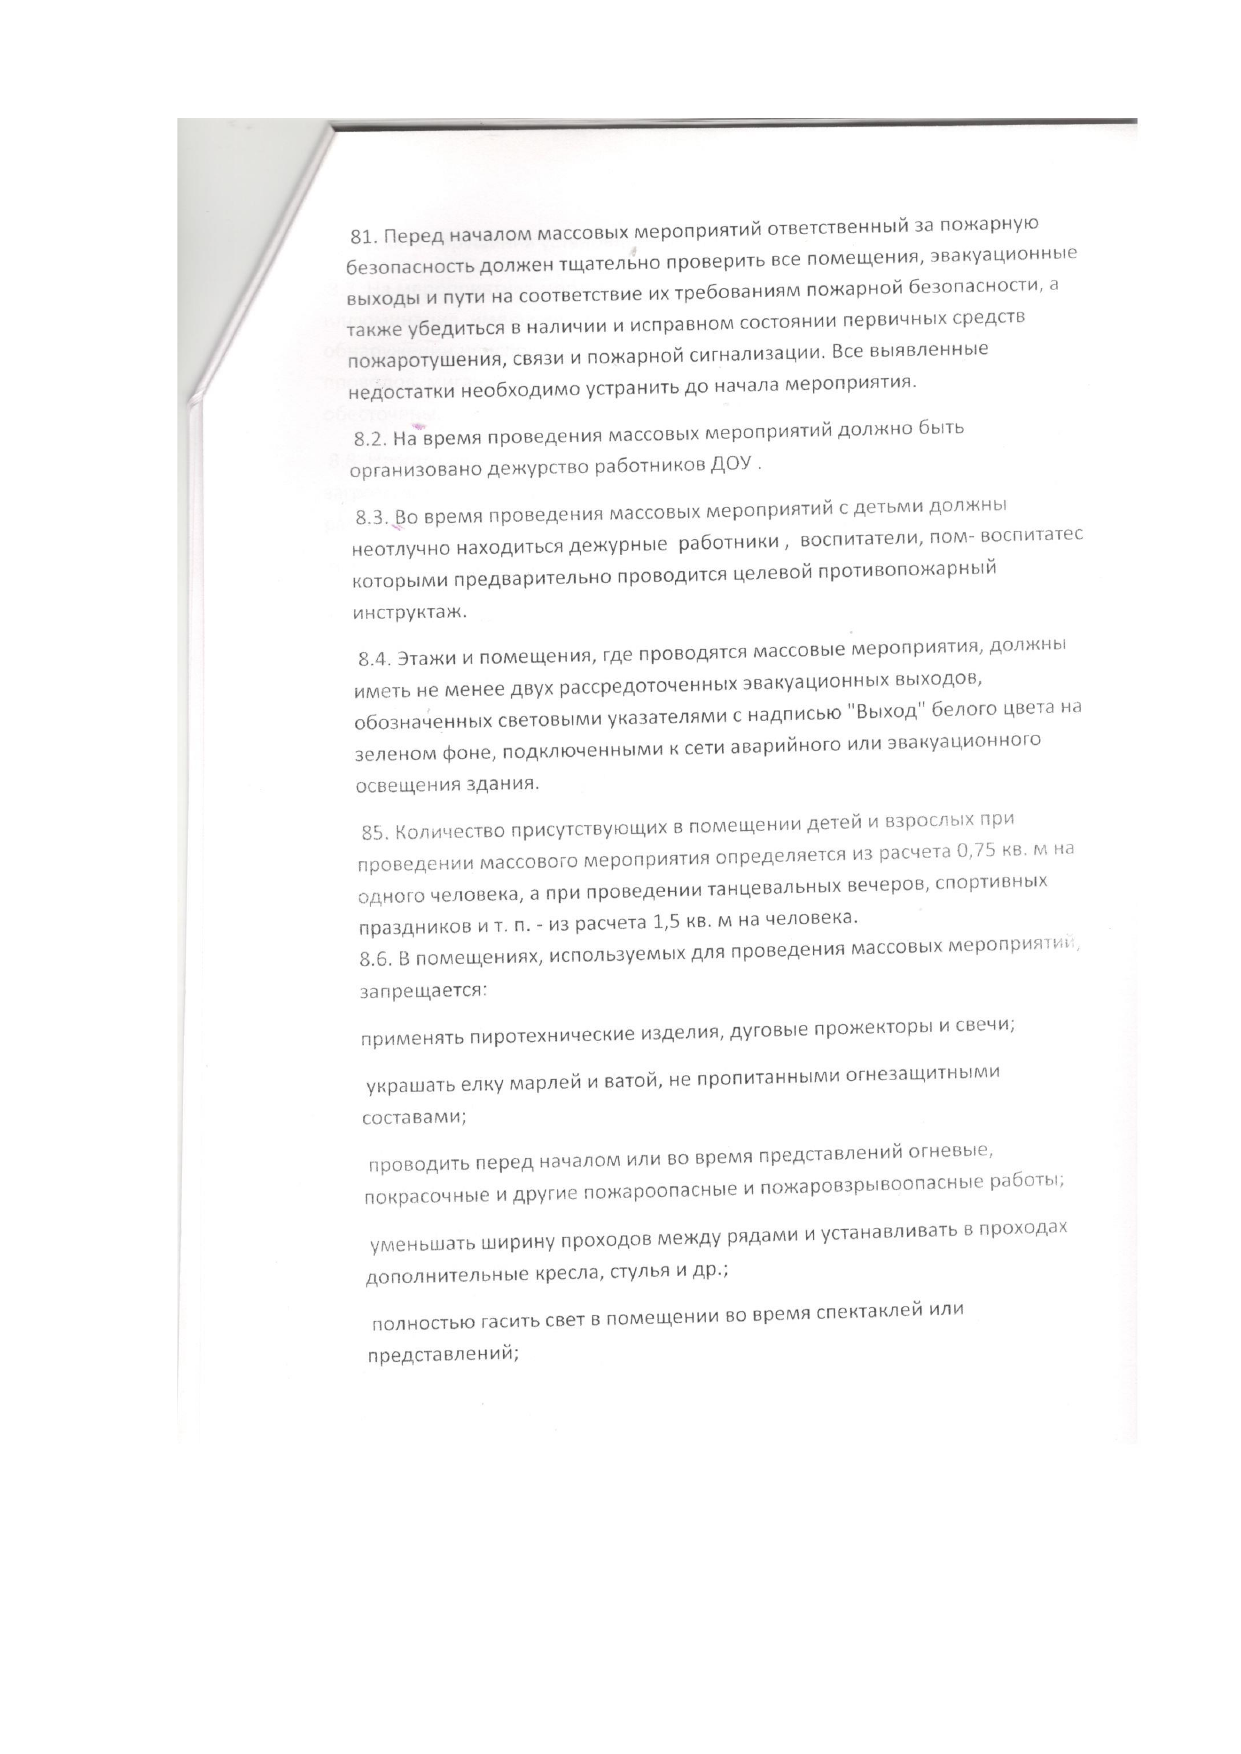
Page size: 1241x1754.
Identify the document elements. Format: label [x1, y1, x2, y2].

picture [177, 118, 1152, 1458]
